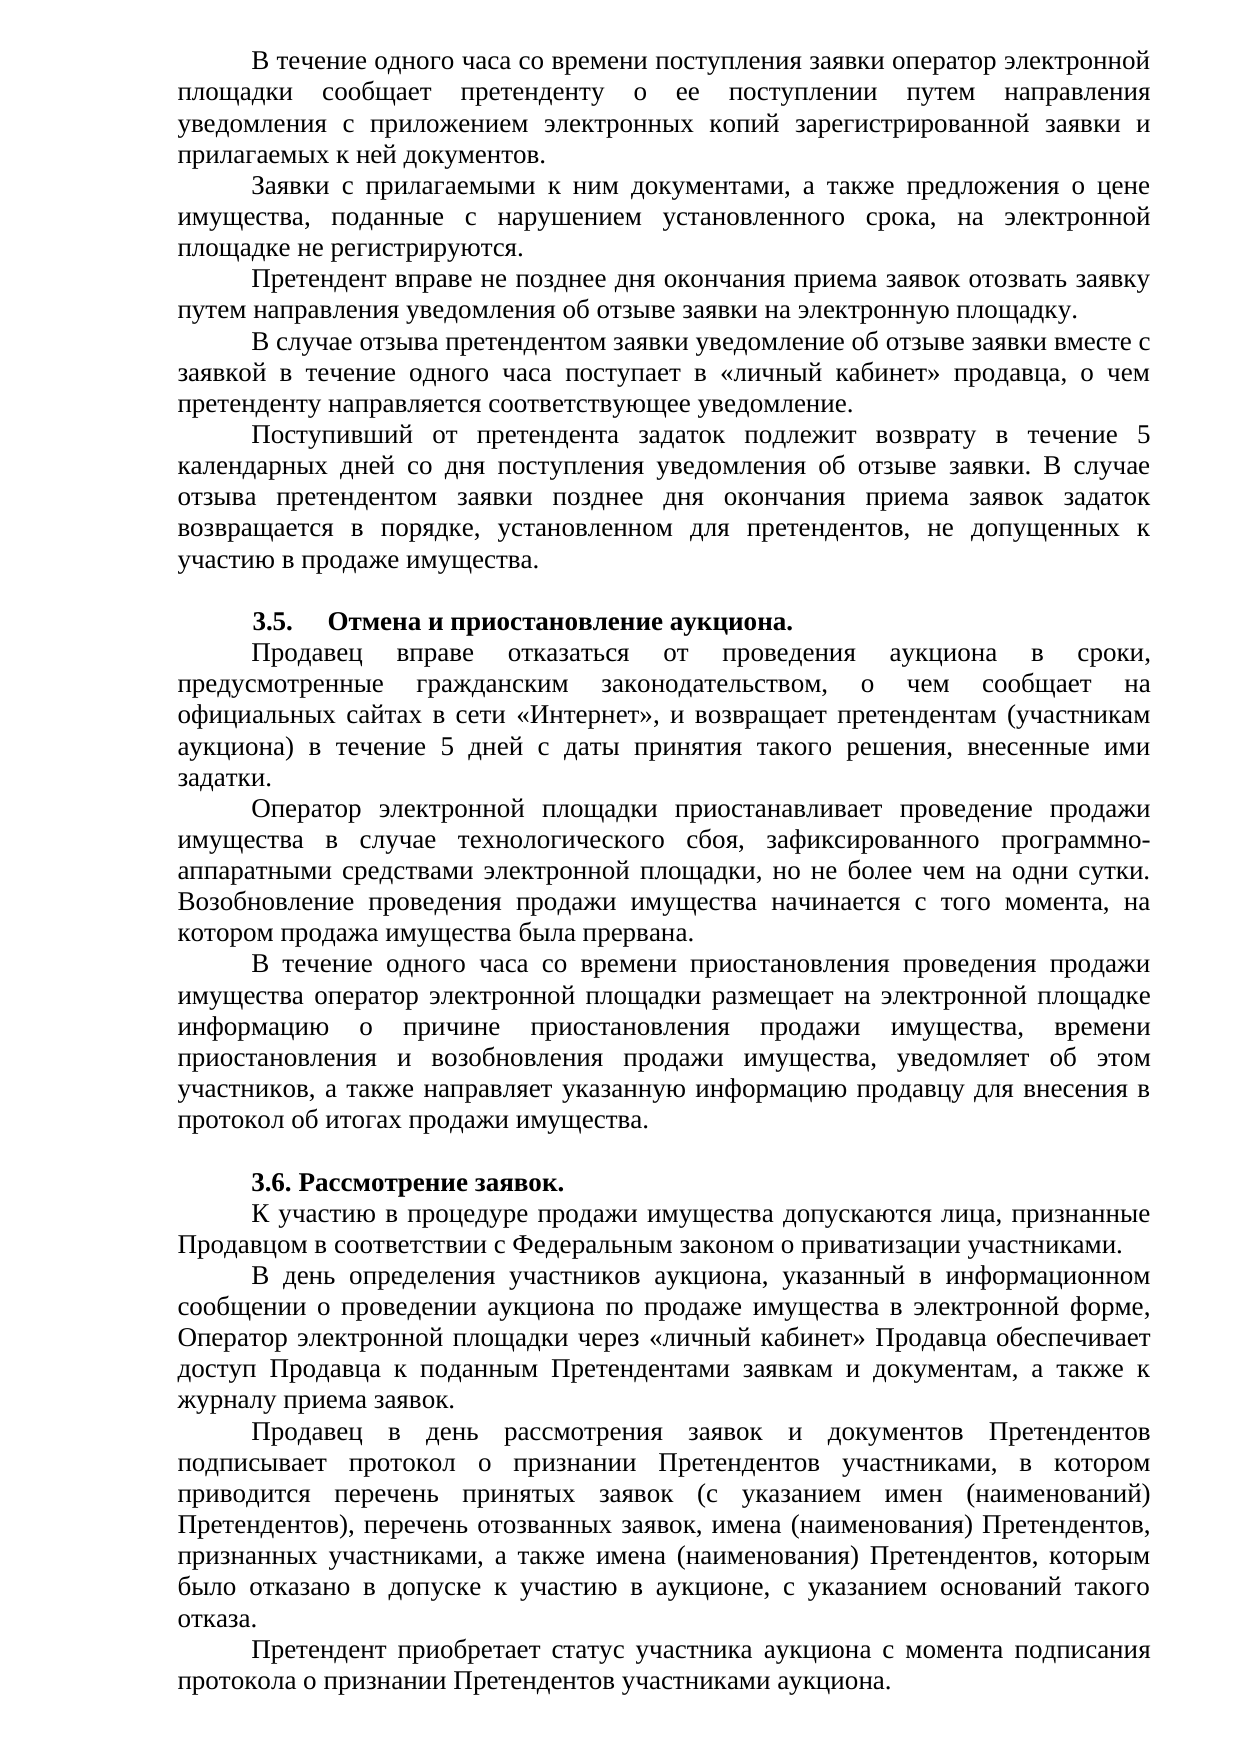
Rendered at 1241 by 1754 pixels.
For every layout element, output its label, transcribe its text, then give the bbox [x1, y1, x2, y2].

text 3.6. Рассмотрение заявок. [177, 1166, 1152, 1197]
text В течение одного часа со времени поступления заявки оператор электронной площадки сообщает претенденту о ее поступлении путем направления уведомления с приложением электронных копий зарегистрированной заявки и прилагаемых к ней документов. [177, 44, 1152, 169]
text Поступивший от претендента задаток подлежит возврату в течение 5 календарных дней со дня поступления уведомления об отзыве заявки. В случае отзыва претендентом заявки позднее дня окончания приема заявок задаток возвращается в порядке, установленном для претендентов, не допущенных к участию в продаже имущества. [177, 418, 1152, 574]
text Оператор электронной площадки приостанавливает проведение продажи имущества в случае технологического сбоя, зафиксированного программно-аппаратными средствами электронной площадки, но не более чем на одни сутки. Возобновление проведения продажи имущества начинается с того момента, на котором продажа имущества была прервана. [177, 792, 1152, 948]
list Отмена и приостановление аукциона. [252, 605, 1152, 636]
text В день определения участников аукциона, указанный в информационном сообщении о проведении аукциона по продаже имущества в электронной форме, Оператор электронной площадки через «личный кабинет» Продавца обеспечивает доступ Продавца к поданным Претендентами заявкам и документам, а также к журналу приема заявок. [177, 1259, 1152, 1415]
text Продавец в день рассмотрения заявок и документов Претендентов подписывает протокол о признании Претендентов участниками, в котором приводится перечень принятых заявок (с указанием имен (наименований) Претендентов), перечень отозванных заявок, имена (наименования) Претендентов, признанных участниками, а также имена (наименования) Претендентов, которым было отказано в допуске к участию в аукционе, с указанием оснований такого отказа. [177, 1415, 1152, 1633]
text В случае отзыва претендентом заявки уведомление об отзыве заявки вместе с заявкой в течение одного часа поступает в «личный кабинет» продавца, о чем претенденту направляется соответствующее уведомление. [177, 325, 1152, 418]
text Заявки с прилагаемыми к ним документами, а также предложения о цене имущества, поданные с нарушением установленного срока, на электронной площадке не регистрируются. [177, 169, 1152, 262]
text В течение одного часа со времени приостановления проведения продажи имущества оператор электронной площадки размещает на электронной площадке информацию о причине приостановления продажи имущества, времени приостановления и возобновления продажи имущества, уведомляет об этом участников, а также направляет указанную информацию продавцу для внесения в протокол об итогах продажи имущества. [177, 948, 1152, 1134]
text Претендент вправе не позднее дня окончания приема заявок отозвать заявку путем направления уведомления об отзыве заявки на электронную площадку. [177, 262, 1152, 325]
text Претендент приобретает статус участника аукциона с момента подписания протокола о признании Претендентов участниками аукциона. [177, 1633, 1152, 1695]
text К участию в процедуре продажи имущества допускаются лица, признанные Продавцом в соответствии с Федеральным законом о приватизации участниками. [177, 1197, 1152, 1259]
text Продавец вправе отказаться от проведения аукциона в сроки, предусмотренные гражданским законодательством, о чем сообщает на официальных сайтах в сети «Интернет», и возвращает претендентам (участникам аукциона) в течение 5 дней с даты принятия такого решения, внесенные ими задатки. [177, 636, 1152, 792]
